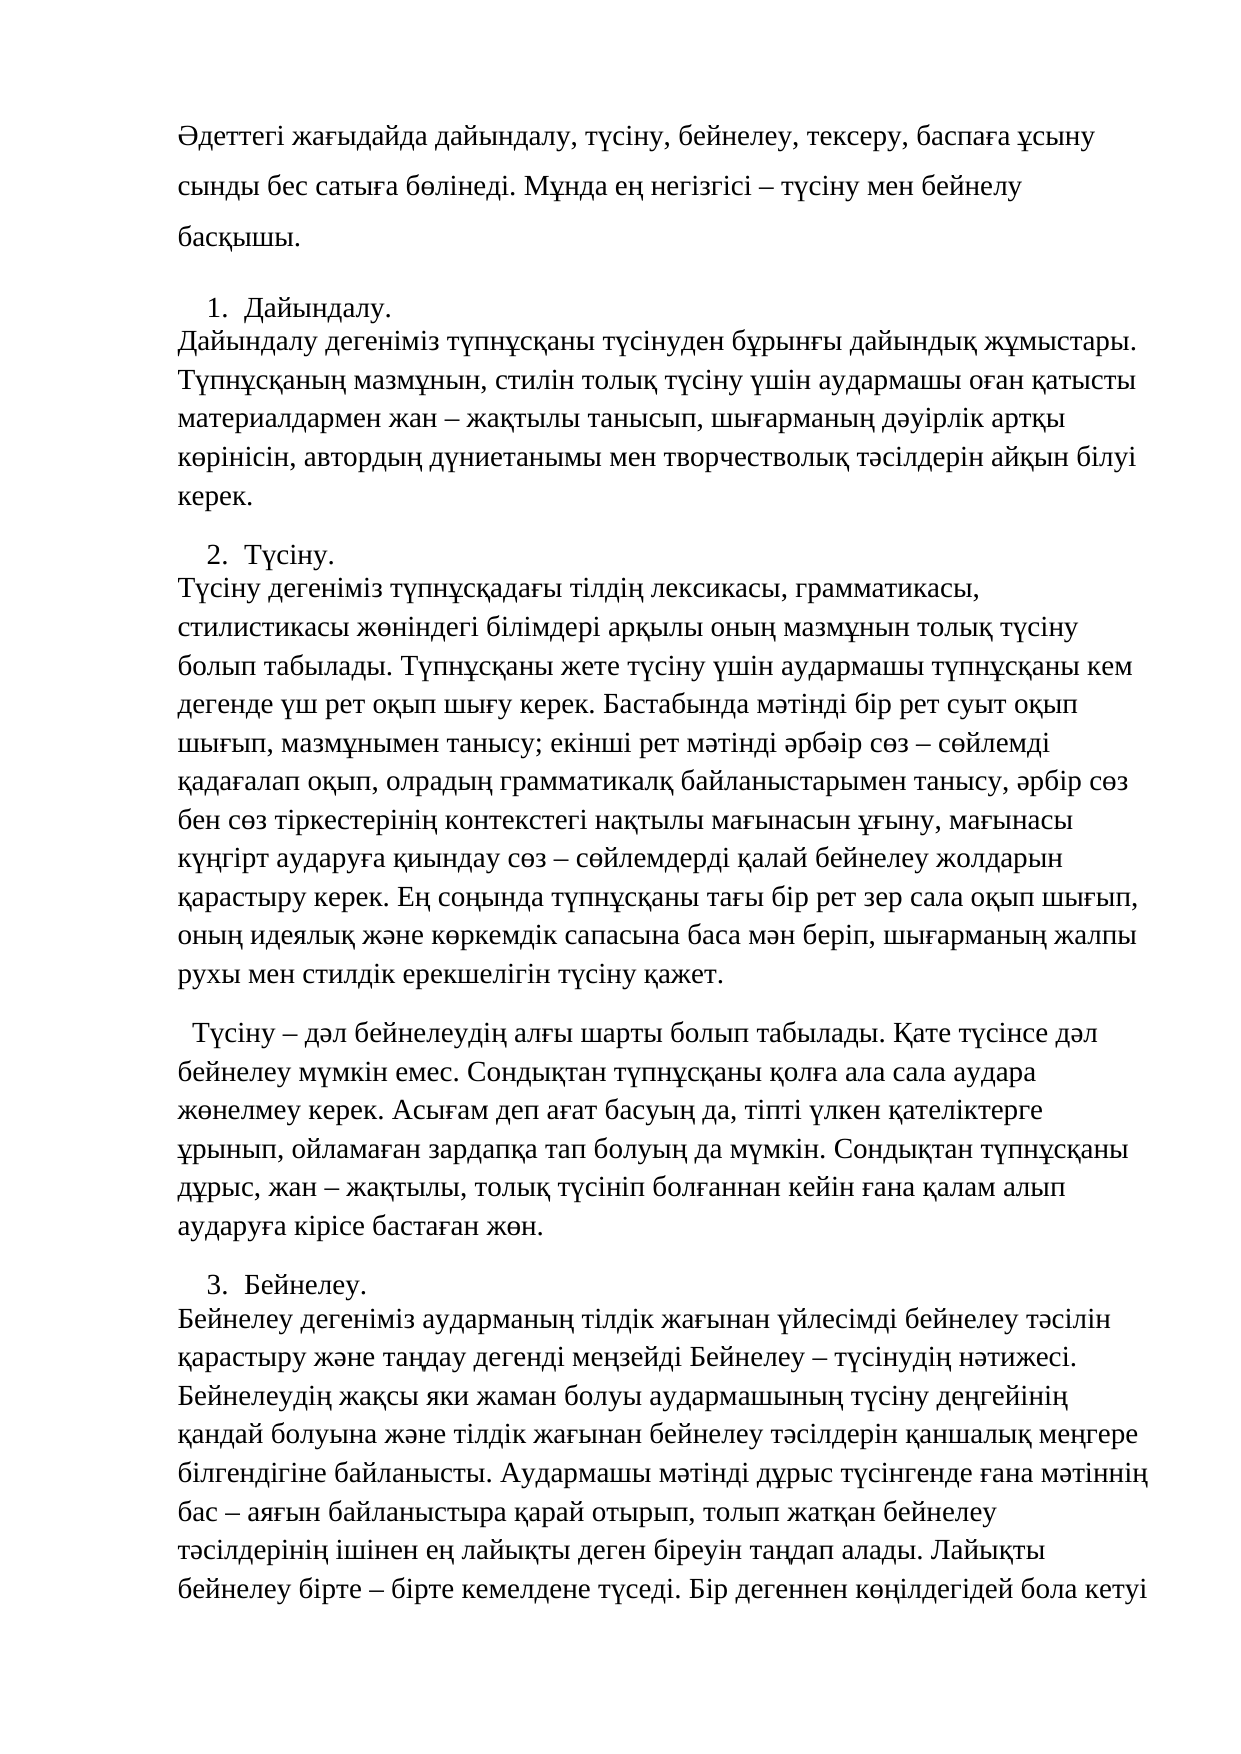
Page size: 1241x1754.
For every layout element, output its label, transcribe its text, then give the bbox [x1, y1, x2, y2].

text Түсіну дегеніміз түпнұсқадағы тілдің лексикасы, грамматикасы, стилистикасы жөніндегі білімдері арқылы оның мазмұнын толық түсіну болып табылады. Түпнұсқаны жете түсіну үшін аудармашы түпнұсқаны кем дегенде үш рет оқып шығу керек. Бастабында мәтінді бір рет суыт оқып шығып, мазмұнымен танысу; екінші рет мәтінді әрбәір сөз – сөйлемді қадағалап оқып, олрадың грамматикалқ байланыстарымен танысу, әрбір сөз бен сөз тіркестерінің контекстегі нақтылы мағынасын ұғыну, мағынасы күңгірт аударуға қиындау сөз – сөйлемдерді қалай бейнелеу жолдарын қарастыру керек. Ең соңында түпнұсқаны тағы бір рет зер сала оқып шығып, оның идеялық және көркемдік сапасына баса мән беріп, шығарманың жалпы рухы мен стилдік ерекшелігін түсіну қажет. [177, 571, 1152, 989]
list Бейнелеу. [206, 1267, 1152, 1301]
list Дайындалу. [206, 290, 1152, 323]
text Әдеттегі жағыдайда дайындалу, түсіну, бейнелеу, тексеру, баспаға ұсыну сынды бес сатыға бөлінеді. Мұнда ең негізгісі – түсіну мен бейнелу басқышы. [177, 118, 1152, 252]
text Дайындалу дегеніміз түпнұсқаны түсінуден бұрынғы дайындық жұмыстары. Түпнұсқаның мазмұнын, стилін толық түсіну үшін аудармашы оған қатысты материалдармен жан – жақтылы танысып, шығарманың дәуірлік артқы көрінісін, автордың дүниетанымы мен творчестволық тәсілдерін айқын білуі керек. [177, 323, 1152, 511]
list Түсіну. [206, 537, 1152, 571]
text Түсіну – дәл бейнелеудің алғы шарты болып табылады. Қате түсінсе дәл бейнелеу мүмкін емес. Сондықтан түпнұсқаны қолға ала сала аудара жөнелмеу керек. Асығам деп ағат басуың да, тіпті үлкен қателіктерге ұрынып, ойламаған зардапқа тап болуың да мүмкін. Сондықтан түпнұсқаны дұрыс, жан – жақтылы, толық түсініп болғаннан кейін ғана қалам алып аударуға кірісе бастаған жөн. [177, 1015, 1152, 1242]
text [177, 1301, 1152, 1604]
